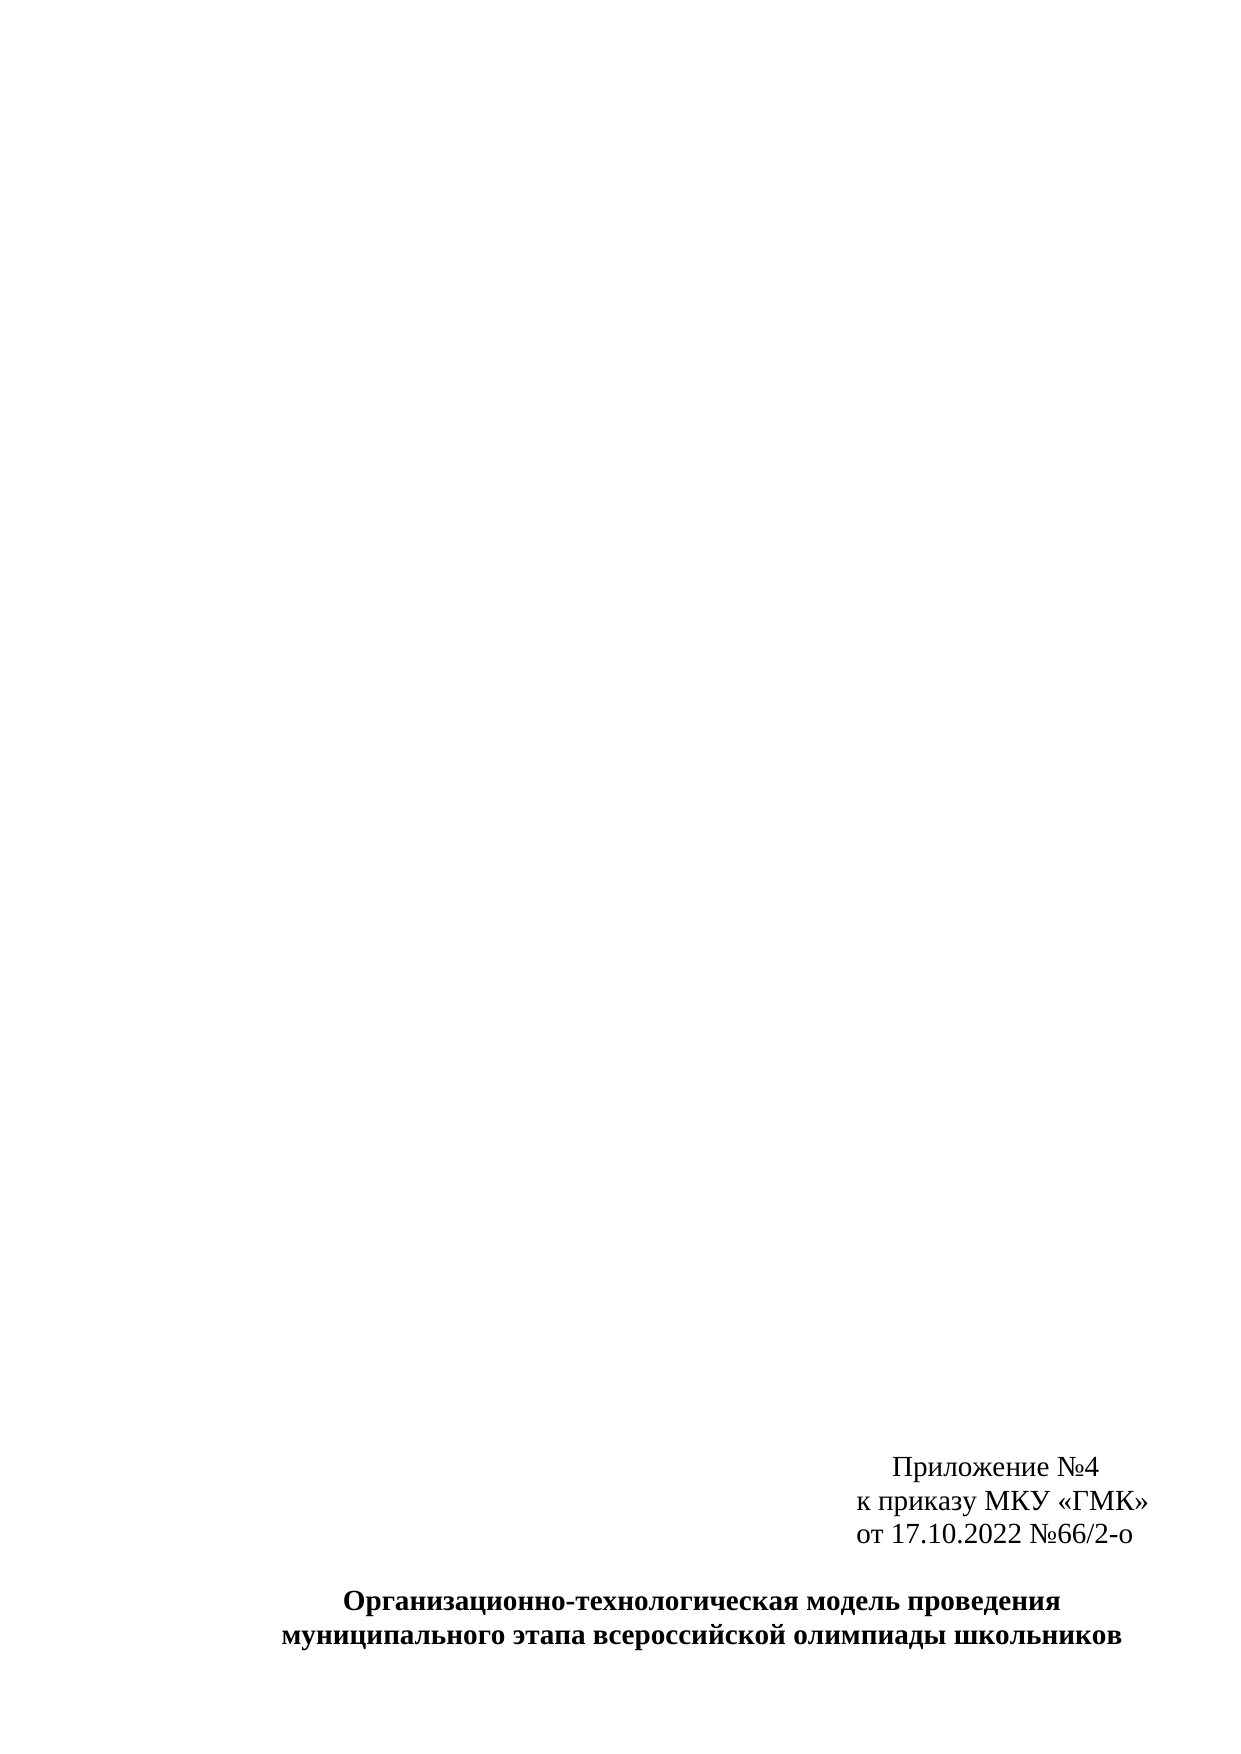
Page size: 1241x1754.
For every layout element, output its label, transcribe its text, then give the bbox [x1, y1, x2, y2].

text от 17.10.2022 №66/2-о [827, 1516, 1152, 1550]
text Приложение №4 [177, 1449, 1186, 1483]
text к приказу МКУ «ГМК» [856, 1483, 1186, 1516]
text Организационно-технологическая модель проведения муниципального этапа всероссийской олимпиады школьников [252, 1583, 1152, 1650]
